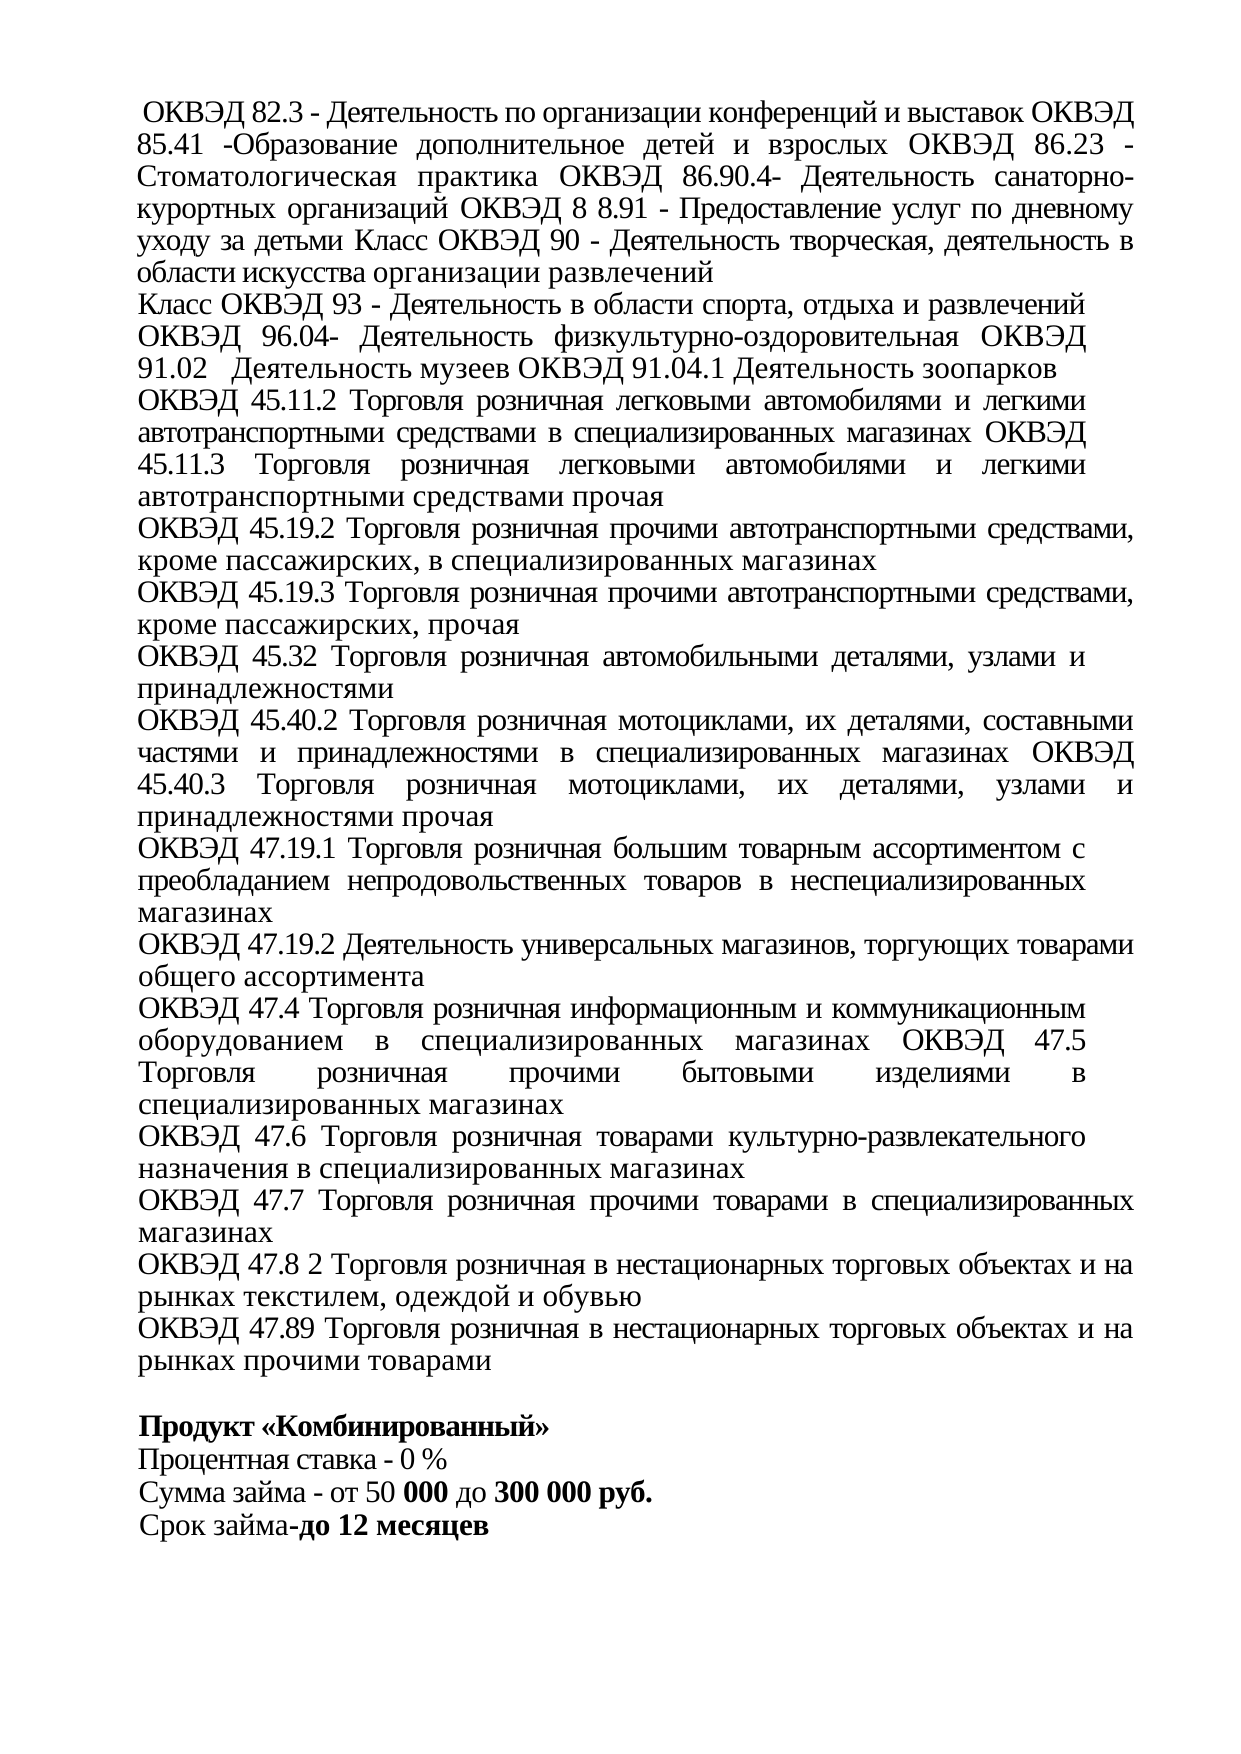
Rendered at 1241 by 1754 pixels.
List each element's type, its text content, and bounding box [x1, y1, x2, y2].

text ОКВЭД 45.11.2 Торговля розничная легковыми автомобилями и легкими автотранспортными средствами в специализированных магазинах ОКВЭД 45.11.3 Торговля розничная легковыми автомобилями и легкими автотранспортными средствами прочая [137, 385, 1086, 513]
text ОКВЭД 47.19.2 Деятельность универсальных магазинов, торгующих товарами общего ассортимента [138, 929, 1134, 993]
text ОКВЭД 47.8 2 Торговля розничная в нестационарных торговых объектах и на рынках текстилем, одеждой и обувью [137, 1249, 1134, 1313]
text Срок займа-до 12 месяцев [139, 1509, 1134, 1542]
text ОКВЭД 47.19.1 Торговля розничная большим товарным ассортиментом с преобладанием непродовольственных товаров в неспециализированных магазинах [137, 833, 1086, 929]
text ОКВЭД 47.89 Торговля розничная в нестационарных торговых объектах и на рынках прочими товарами [137, 1313, 1134, 1377]
text Класс ОКВЭД 93 - Деятельность в области спорта, отдыха и развлечений ОКВЭД 96.04- Деятельность физкультурно-оздоровительная ОКВЭД 91.02 Деятельность музеев ОКВЭД 91.04.1 Деятельность зоопарков [137, 289, 1086, 385]
text ОКВЭД 82.3 - Деятельность по организации конференций и выставок ОКВЭД 85.41 -Образование дополнительное детей и взрослых ОКВЭД 86.23 - Стоматологическая практика ОКВЭД 86.90.4- Деятельность санаторно-курортных организаций ОКВЭД 8 8.91 - Предоставление услуг по дневному уходу за детьми Класс ОКВЭД 90 - Деятельность творческая, деятельность в области искусства организации развлечений [136, 97, 1134, 289]
text ОКВЭД 47.7 Торговля розничная прочими товарами в специализированных магазинах [138, 1185, 1134, 1249]
text ОКВЭД 47.4 Торговля розничная информационным и коммуникационным оборудованием в специализированных магазинах ОКВЭД 47.5 Торговля розничная прочими бытовыми изделиями в специализированных магазинах [138, 993, 1086, 1121]
text ОКВЭД 45.32 Торговля розничная автомобильными деталями, узлами и принадлежностями [137, 641, 1086, 705]
text Процентная ставка - 0 % [137, 1443, 1134, 1476]
text ОКВЭД 45.19.3 Торговля розничная прочими автотранспортными средствами, кроме пассажирских, прочая [137, 577, 1134, 641]
text ОКВЭД 45.40.2 Торговля розничная мотоциклами, их деталями, составными частями и принадлежностями в специализированных магазинах ОКВЭД 45.40.3 Торговля розничная мотоциклами, их деталями, узлами и принадлежностями прочая [137, 705, 1134, 833]
text Сумма займа - от 50 000 до 300 000 руб. [138, 1476, 1134, 1509]
text Продукт «Комбинированный» [138, 1407, 1134, 1443]
text ОКВЭД 47.6 Торговля розничная товарами культурно-развлекательного назначения в специализированных магазинах [138, 1121, 1086, 1185]
text ОКВЭД 45.19.2 Торговля розничная прочими автотранспортными средствами, кроме пассажирских, в специализированных магазинах [137, 513, 1134, 577]
